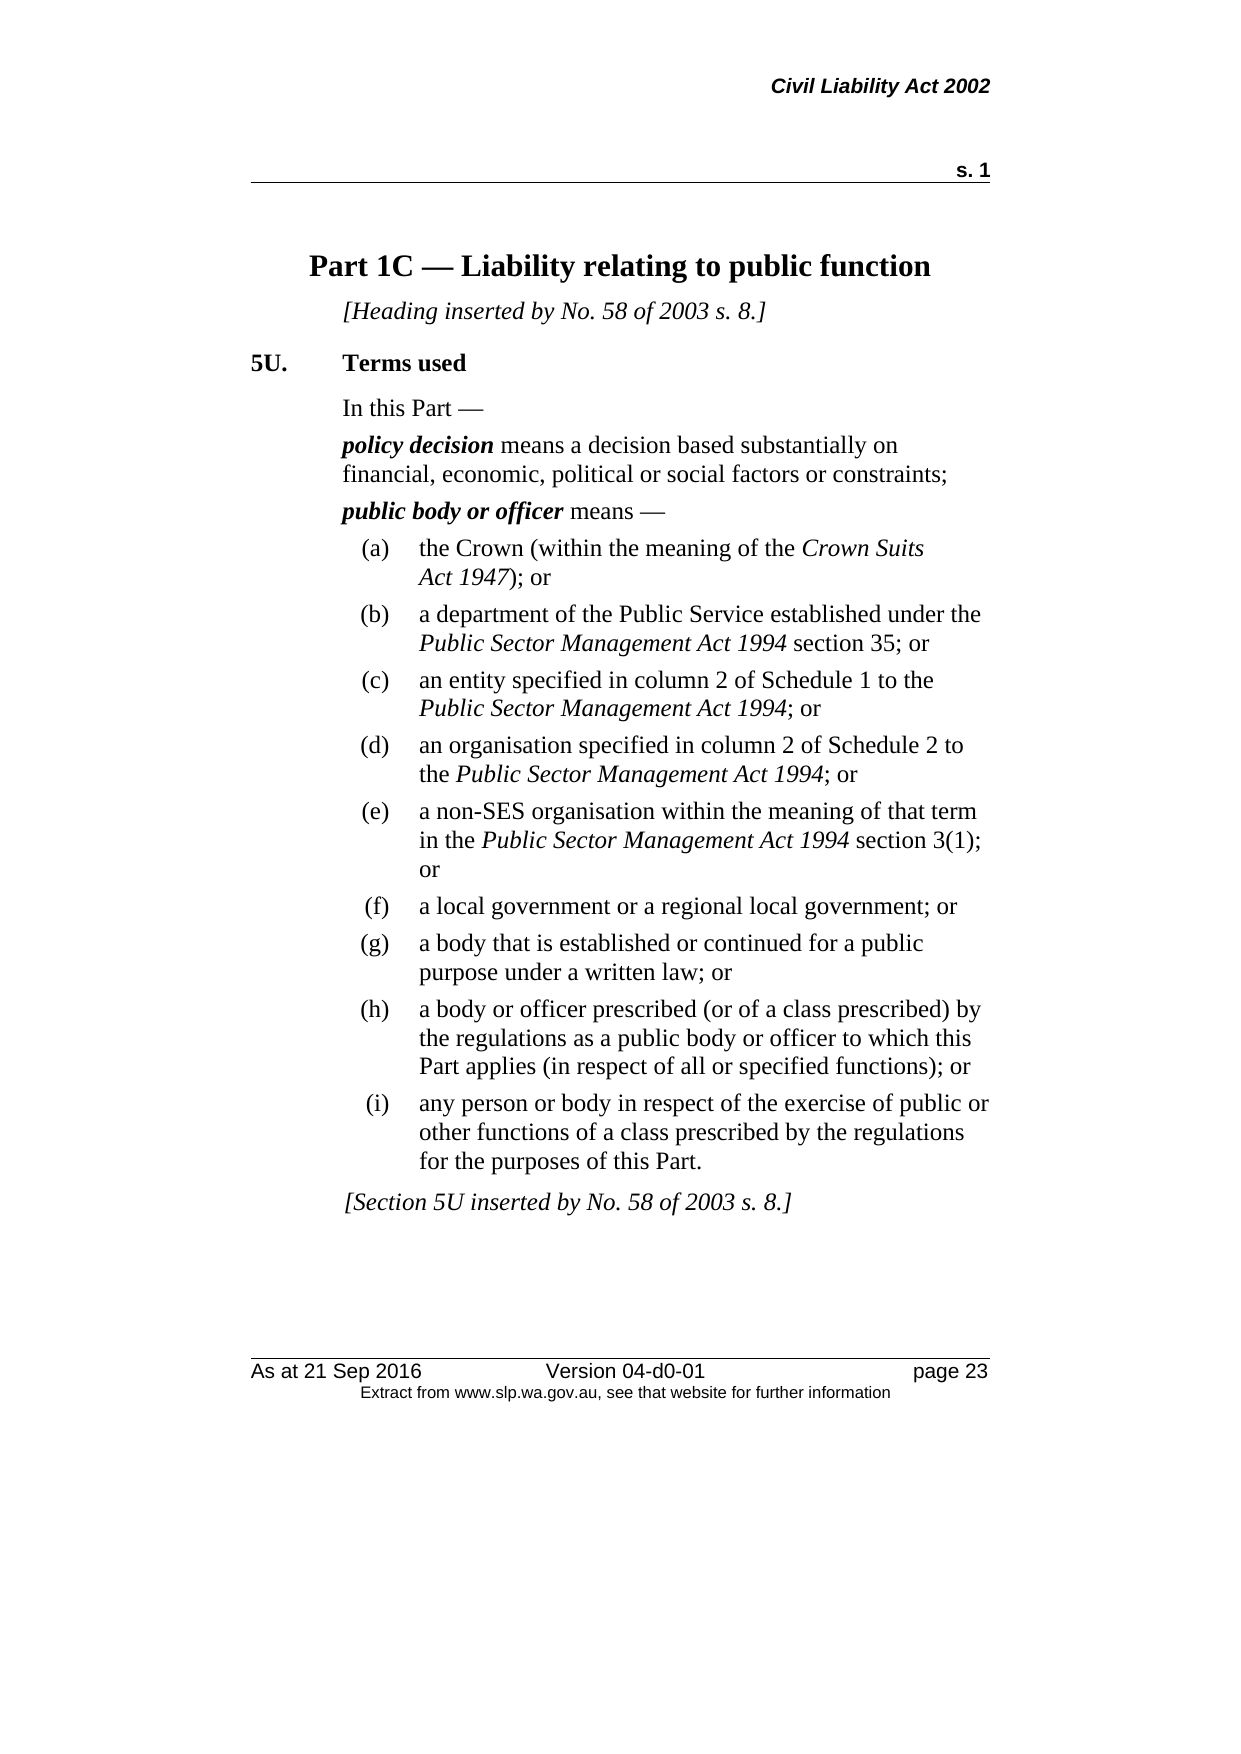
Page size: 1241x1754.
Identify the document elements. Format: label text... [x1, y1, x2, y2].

subtitle 5U. Terms used [251, 348, 990, 376]
subtitle Part 1C — Liability relating to public function [251, 247, 990, 283]
text (f) a local government or a regional local government; or [251, 891, 990, 920]
text (c) an entity specified in column 2 of Schedule 1 to the Public Sector Management Act 1994; or [251, 665, 990, 722]
text (e) a non-SES organisation within the meaning of that term in the Public Sector Management Act 1994 section 3(1); or [251, 796, 990, 883]
text [Section 5U inserted by No. 58 of 2003 s. 8.] [251, 1187, 990, 1216]
subtitle [Heading inserted by No. 58 of 2003 s. 8.] [251, 296, 990, 325]
text In this Part — [251, 393, 990, 422]
text (i) any person or body in respect of the exercise of public or other functions of a class prescribed by the regulations for the purposes of this Part. [251, 1088, 990, 1175]
text policy decision means a decision based substantially on financial, economic, political or social factors or constraints; [251, 430, 990, 488]
text (d) an organisation specified in column 2 of Schedule 2 to the Public Sector Management Act 1994; or [251, 731, 990, 788]
text (a) the Crown (within the meaning of the Crown Suits Act 1947); or [251, 533, 990, 591]
text (b) a department of the Public Service established under the Public Sector Management Act 1994 section 35; or [251, 599, 990, 656]
text (g) a body that is established or continued for a public purpose under a written law; or [251, 928, 990, 986]
text public body or officer means — [251, 496, 990, 525]
text (h) a body or officer prescribed (or of a class prescribed) by the regulations as a public body or officer to which this Part applies (in respect of all or specified functions); or [251, 994, 990, 1080]
